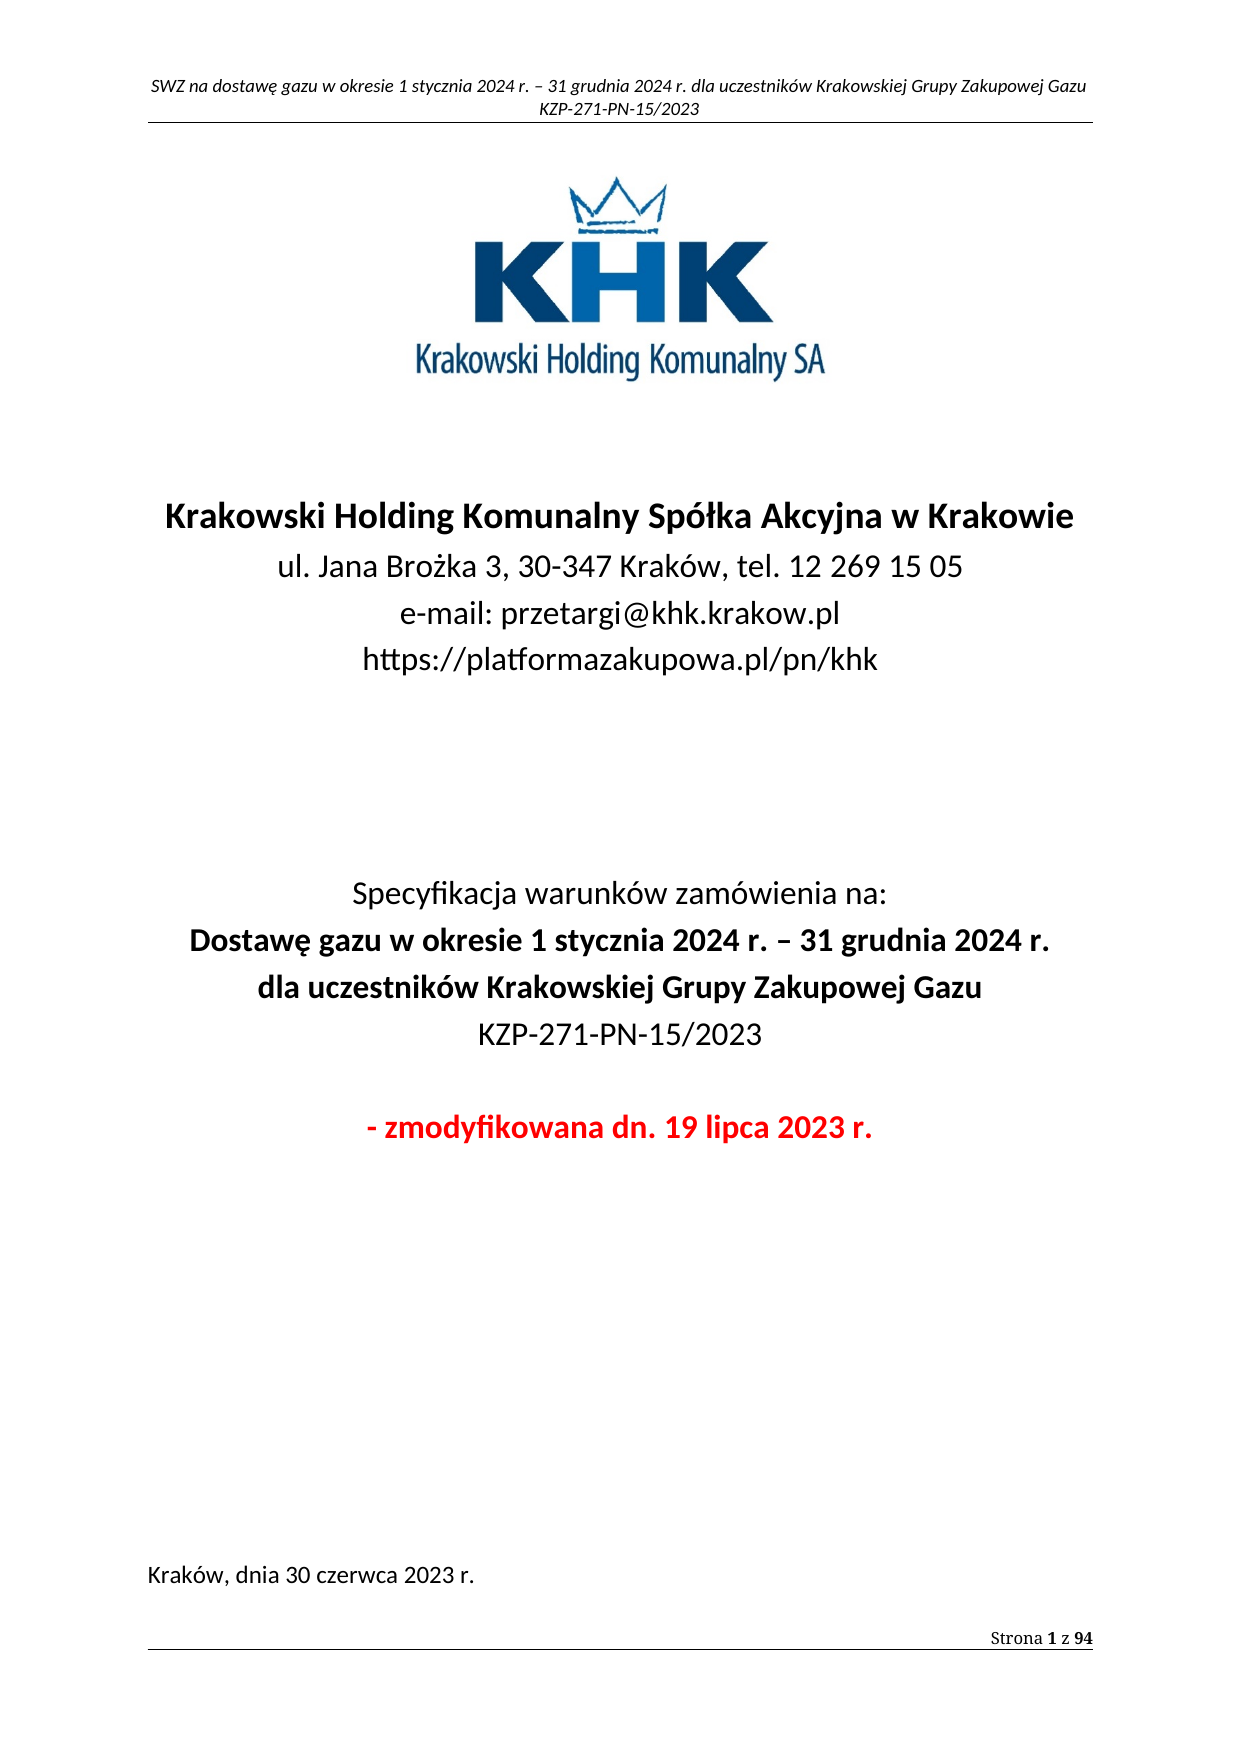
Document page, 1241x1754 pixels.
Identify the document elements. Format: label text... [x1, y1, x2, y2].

text Krakowski Holding Komunalny Spółka Akcyjna w Krakowie [148, 492, 1093, 538]
text https://platformazakupowa.pl/pn/khk [148, 638, 1093, 679]
picture [373, 132, 868, 424]
text KZP-271-PN-15/2023 [148, 1013, 1093, 1053]
text ul. Jana Brożka 3, 30-347 Kraków, tel. 12 269 15 05 [148, 545, 1093, 586]
text Specyfikacja warunków zamówienia na: [148, 872, 1093, 913]
text dla uczestników Krakowskiej Grupy Zakupowej Gazu [148, 966, 1093, 1007]
text - zmodyfikowana dn. 19 lipca 2023 r. [148, 1106, 1093, 1147]
text Kraków, dnia 30 czerwca 2023 r. [148, 1559, 1093, 1589]
text e-mail: przetargi@khk.krakow.pl [148, 592, 1093, 632]
text Dostawę gazu w okresie 1 stycznia 2024 r. – 31 grudnia 2024 r. [148, 919, 1093, 960]
